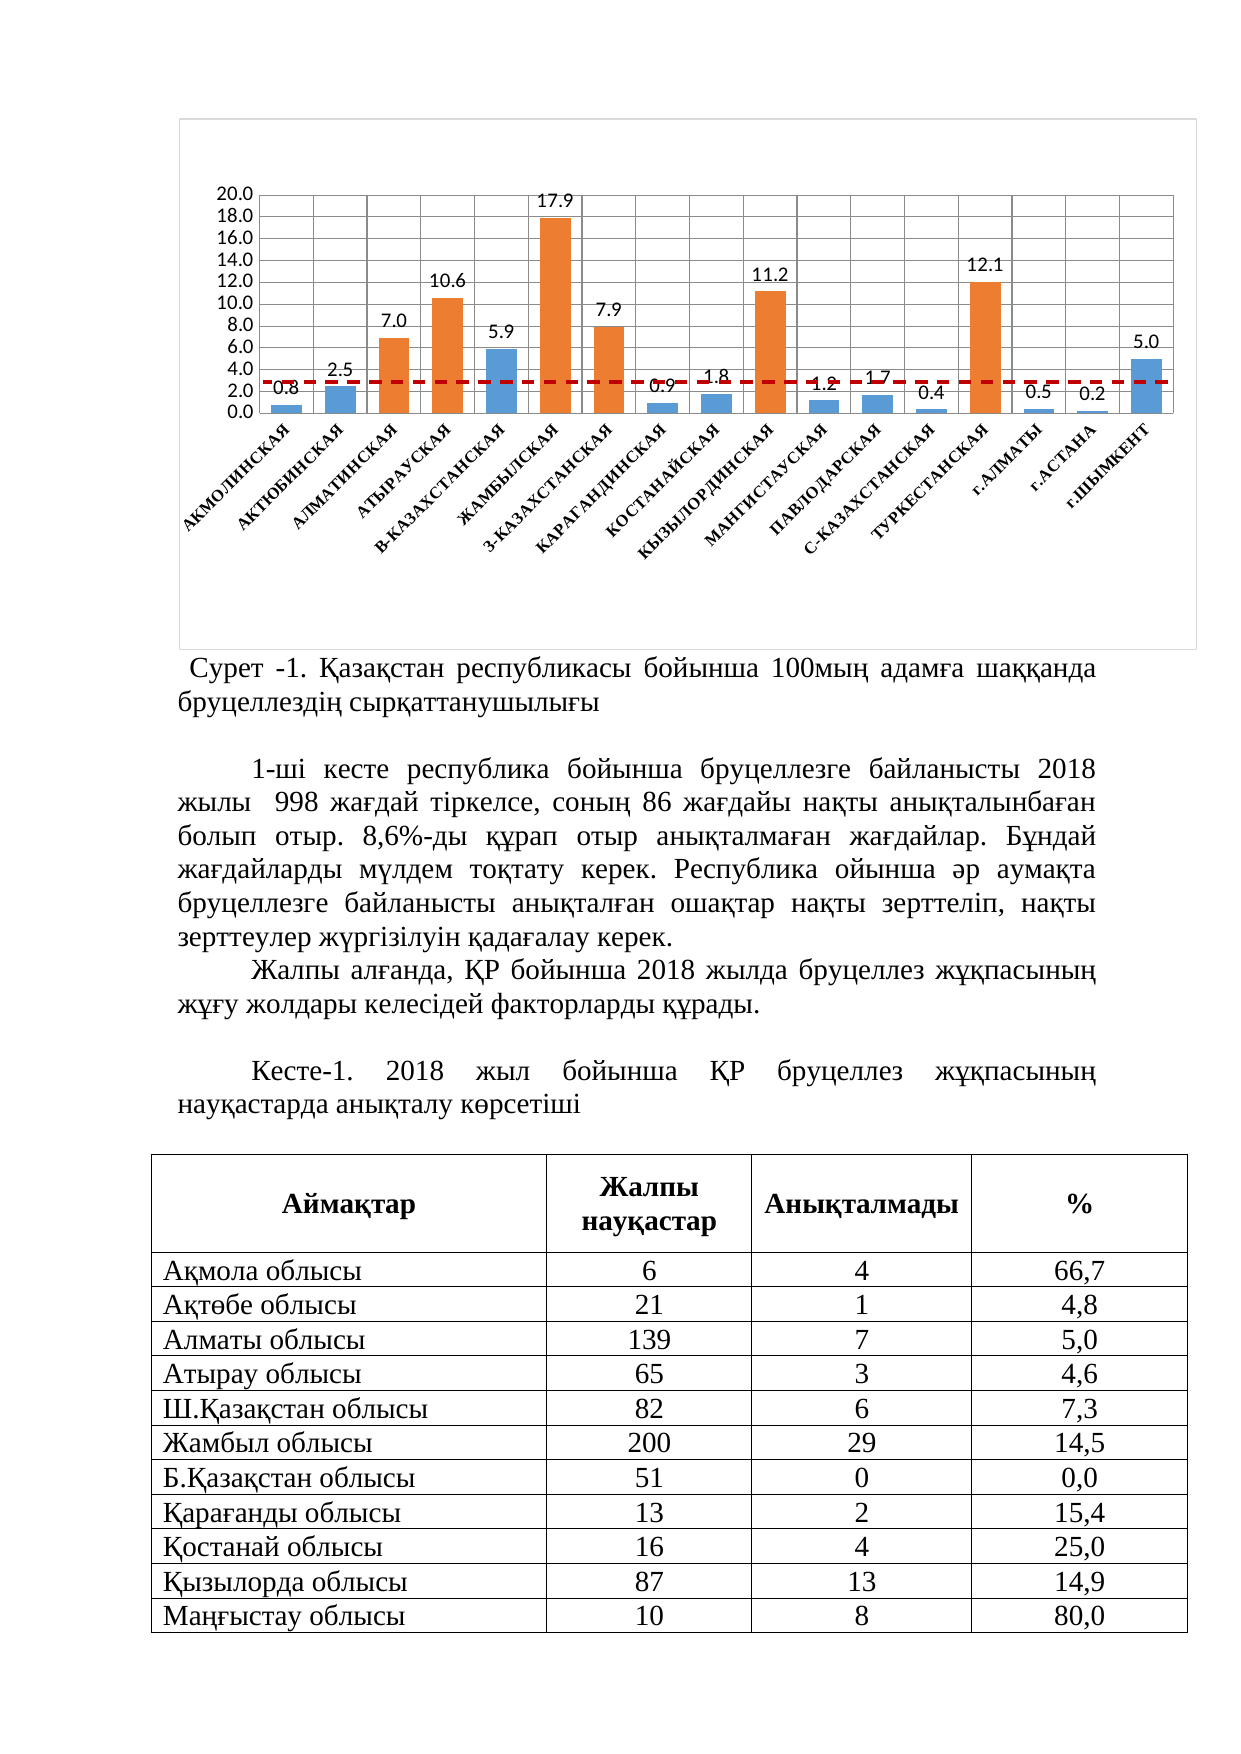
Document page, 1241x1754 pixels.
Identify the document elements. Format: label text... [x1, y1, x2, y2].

table_cell 16 [547, 1529, 751, 1563]
table_cell 0,0 [972, 1460, 1187, 1494]
table_cell Қызылорда облысы [152, 1564, 546, 1597]
text Кесте-1. 2018 жыл бойынша ҚР бруцеллез жұқпасының науқастарда анықталу көрсетіші [177, 1053, 1097, 1120]
table_cell Алматы облысы [152, 1322, 546, 1355]
table_cell 3 [752, 1356, 971, 1390]
table_cell 51 [547, 1460, 751, 1494]
text 1-ші кесте республика бойынша бруцеллезге байланысты 2018 жылы 998 жағдай тіркелсе, соның 86 жағдайы нақты анықталынбаған болып отыр. 8,6%-ды құрап отыр анықталмаған жағдайлар. Бұндай жағдайларды мүлдем тоқтату керек. Республика ойынша әр аумақта бруцеллезге байланысты анықталған ошақтар нақты зерттеліп, нақты зерттеулер жүргізілуін қадағалау керек. [177, 751, 1097, 952]
table_cell 66,7 [972, 1253, 1187, 1286]
table_cell Қарағанды облысы [152, 1495, 546, 1528]
table_cell 1 [752, 1287, 971, 1321]
table_cell Қостанай облысы [152, 1529, 546, 1563]
table_cell 6 [547, 1253, 751, 1286]
table_cell 13 [547, 1495, 751, 1528]
table_cell 14,9 [972, 1564, 1187, 1597]
table_cell Ақтөбе облысы [152, 1287, 546, 1321]
text Сурет -1. Қазақстан республикасы бойынша 100мың адамға шаққанда бруцеллездің сырқаттанушылығы [177, 650, 1097, 717]
table_cell 29 [752, 1426, 971, 1459]
table_cell Ақмола облысы [152, 1253, 546, 1286]
table_cell 14,5 [972, 1426, 1187, 1459]
table_header Анықталмады [752, 1155, 971, 1252]
table_cell 0 [752, 1460, 971, 1494]
table_header % [972, 1155, 1187, 1252]
table_cell 200 [547, 1426, 751, 1459]
table_cell 21 [547, 1287, 751, 1321]
table_cell Б.Қазақстан облысы [152, 1460, 546, 1494]
table_cell Маңғыстау облысы [152, 1599, 546, 1632]
table_cell 6 [752, 1391, 971, 1424]
table_cell 82 [547, 1391, 751, 1424]
table_header Жалпы науқастар [547, 1155, 751, 1252]
table_header Аймақтар [152, 1155, 546, 1252]
table_cell Атырау облысы [152, 1356, 546, 1390]
table_cell 7,3 [972, 1391, 1187, 1424]
text Жалпы алғанда, ҚР бойынша 2018 жылда бруцеллез жұқпасының жұғу жолдары келесідей факторларды құрады. [177, 952, 1097, 1019]
table_cell 5,0 [972, 1322, 1187, 1355]
table_cell 4 [752, 1529, 971, 1563]
table_cell Ш.Қазақстан облысы [152, 1391, 546, 1424]
table_cell 139 [547, 1322, 751, 1355]
table_cell 7 [752, 1322, 971, 1355]
table_cell Жамбыл облысы [152, 1426, 546, 1459]
table_cell 4,6 [972, 1356, 1187, 1390]
table_cell 65 [547, 1356, 751, 1390]
table_cell 25,0 [972, 1529, 1187, 1563]
table_cell 8 [752, 1599, 971, 1632]
table_cell 4 [752, 1253, 971, 1286]
table_cell 13 [752, 1564, 971, 1597]
table_cell 87 [547, 1564, 751, 1597]
table_cell 4,8 [972, 1287, 1187, 1321]
table_cell 80,0 [972, 1599, 1187, 1632]
table_cell 2 [752, 1495, 971, 1528]
table_cell 15,4 [972, 1495, 1187, 1528]
table_cell 10 [547, 1599, 751, 1632]
